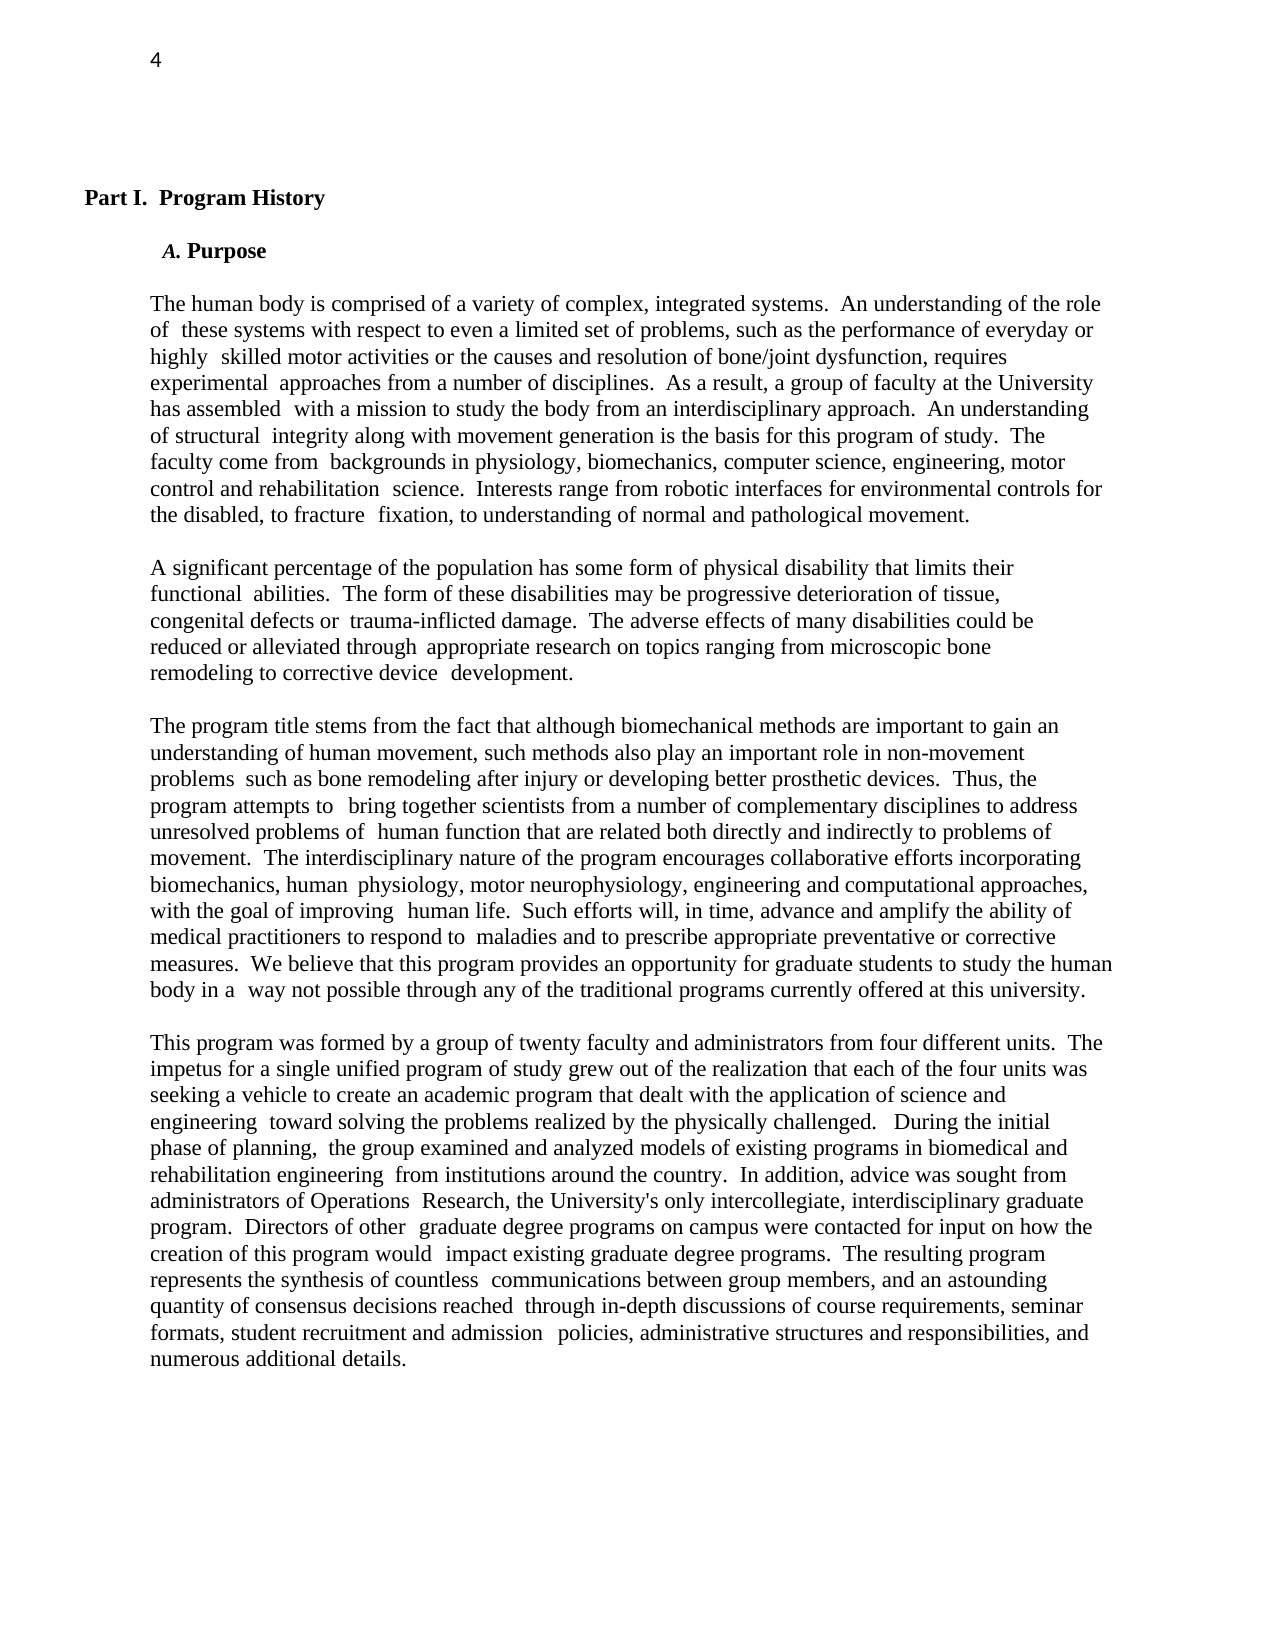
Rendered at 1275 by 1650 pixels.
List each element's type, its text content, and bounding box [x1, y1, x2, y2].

text The program title stems from the fact that although biomechanical methods are important to gain an understanding of human movement, such methods also play an important role in non-movement problems such as bone remodeling after injury or developing better prosthetic devices. Thus, the program attempts to bring together scientists from a number of complementary disciplines to address unresolved problems of human function that are related both directly and indirectly to problems of movement. The interdisciplinary nature of the program encourages collaborative efforts incorporating biomechanics, human physiology, motor neurophysiology, engineering and computational approaches, with the goal of improving human life. Such efforts will, in time, advance and amplify the ability of medical practitioners to respond to maladies and to prescribe appropriate preventative or corrective measures. We believe that this program provides an opportunity for graduate students to study the human body in a way not possible through any of the traditional programs currently offered at this university. [150, 713, 1112, 1002]
text The human body is comprised of a variety of complex, integrated systems. An understanding of the role of these systems with respect to even a limited set of problems, such as the performance of everyday or highly skilled motor activities or the causes and resolution of bone/joint dysfunction, requires experimental approaches from a number of disciplines. As a result, a group of faculty at the University has assembled with a mission to study the body from an interdisciplinary approach. An understanding of structural integrity along with movement generation is the basis for this program of study. The faculty come from backgrounds in physiology, biomechanics, computer science, engineering, motor control and rehabilitation science. Interests range from robotic interfaces for environmental controls for the disabled, to fracture fixation, to understanding of normal and pathological movement. [150, 290, 1104, 527]
list Purpose [162, 237, 1125, 263]
text A significant percentage of the population has some form of physical disability that limits their functional abilities. The form of these disabilities may be progressive deterioration of tissue, congenital defects or trauma-inflicted damage. The adverse effects of many disabilities could be reduced or alleviated through appropriate research on topics ranging from microscopic bone remodeling to corrective device development. [150, 554, 1094, 686]
subtitle Part I. Program History [84, 184, 1125, 210]
text This program was formed by a group of twenty faculty and administrators from four different units. The impetus for a single unified program of study grew out of the realization that each of the four units was seeking a vehicle to create an academic program that dealt with the application of science and engineering toward solving the problems realized by the physically challenged. During the initial phase of planning, the group examined and analyzed models of existing programs in biomedical and rehabilitation engineering from institutions around the country. In addition, advice was sought from administrators of Operations Research, the University's only intercollegiate, interdisciplinary graduate program. Directors of other graduate degree programs on campus were contacted for input on how the creation of this program would impact existing graduate degree programs. The resulting program represents the synthesis of countless communications between group members, and an astounding quantity of consensus decisions reached through in-depth discussions of course requirements, seminar formats, student recruitment and admission policies, administrative structures and responsibilities, and numerous additional details. [150, 1029, 1103, 1371]
